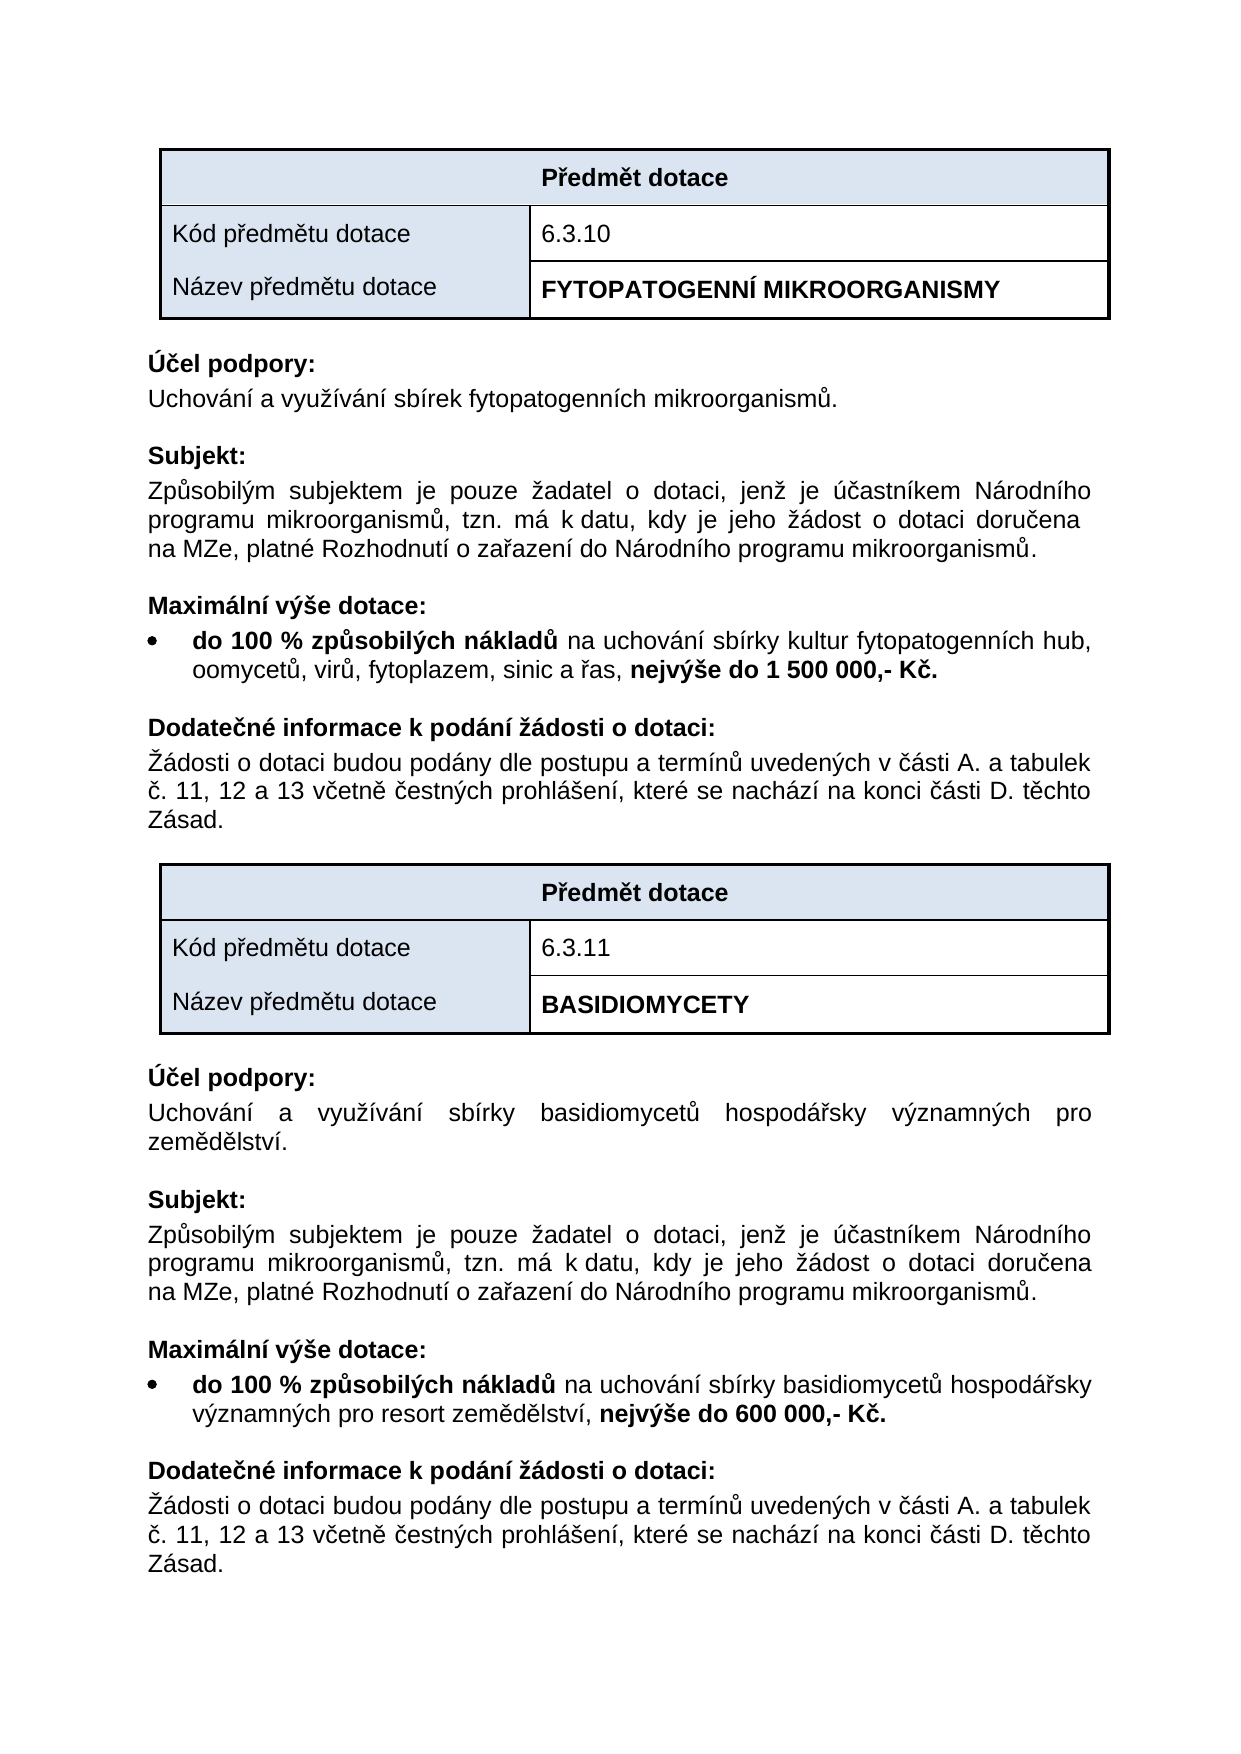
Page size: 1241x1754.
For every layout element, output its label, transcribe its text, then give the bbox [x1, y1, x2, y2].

list do 100 % způsobilých nákladů na uchování sbírky basidiomycetů hospodářsky významných pro resort zemědělství, nejvýše do 600 000,- Kč. [148, 1370, 1092, 1427]
text Dodatečné informace k podání žádosti o dotaci: [148, 1456, 1092, 1485]
text Subjekt: [148, 1185, 1092, 1213]
text Maximální výše dotace: [148, 591, 1092, 620]
text Žádosti o dotaci budou podány dle postupu a termínů uvedených v části A. a tabulek č. 11, 12 a 13 včetně čestných prohlášení, které se nachází na konci části D. těchto Zásad. [148, 1491, 1092, 1577]
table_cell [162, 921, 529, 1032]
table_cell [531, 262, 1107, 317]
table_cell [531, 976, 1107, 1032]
text Účel podpory: [148, 349, 1092, 377]
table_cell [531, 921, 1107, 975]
text Účel podpory: [148, 1063, 1092, 1092]
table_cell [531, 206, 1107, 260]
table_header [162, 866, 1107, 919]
text Dodatečné informace k podání žádosti o dotaci: [148, 712, 1092, 741]
text Žádosti o dotaci budou podány dle postupu a termínů uvedených v části A. a tabulek č. 11, 12 a 13 včetně čestných prohlášení, které se nachází na konci části D. těchto Zásad. [148, 747, 1092, 834]
text Uchování a využívání sbírky basidiomycetů hospodářsky významných pro zemědělství. [148, 1098, 1092, 1156]
text Uchování a využívání sbírek fytopatogenních mikroorganismů. [148, 384, 1092, 412]
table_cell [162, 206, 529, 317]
list do 100 % způsobilých nákladů na uchování sbírky kultur fytopatogenních hub, oomycetů, virů, fytoplazem, sinic a řas, nejvýše do 1 500 000,- Kč. [148, 626, 1092, 684]
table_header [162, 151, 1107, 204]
text Subjekt: [148, 441, 1092, 470]
text Maximální výše dotace: [148, 1335, 1092, 1363]
